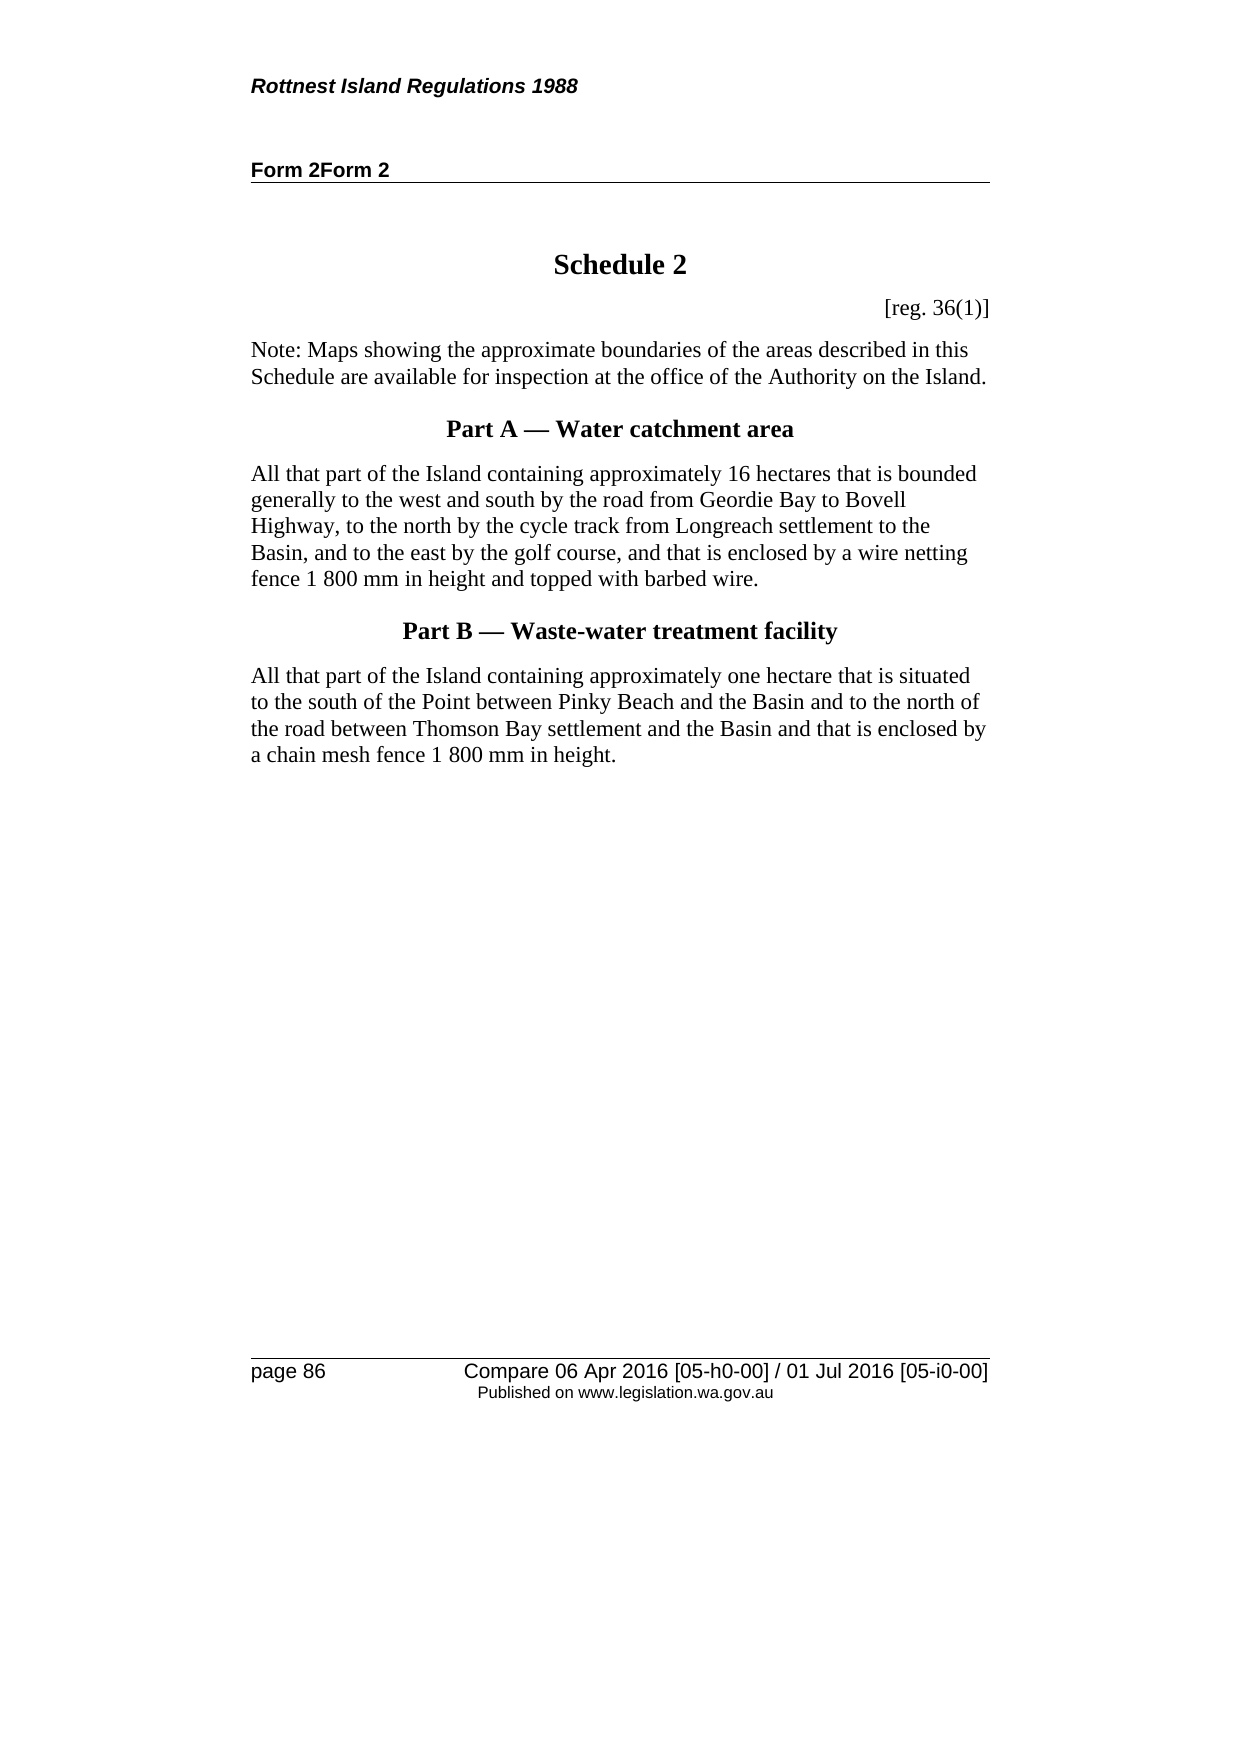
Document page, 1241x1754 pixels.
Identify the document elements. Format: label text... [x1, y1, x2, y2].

text All that part of the Island containing approximately one hectare that is situated to the south of the Point between Pinky Beach and the Basin and to the north of the road between Thomson Bay settlement and the Basin and that is enclosed by a chain mesh fence 1 800 mm in height. [251, 662, 990, 767]
subtitle Schedule 2 [251, 247, 990, 281]
text All that part of the Island containing approximately 16 hectares that is bounded generally to the west and south by the road from Geordie Bay to Bovell Highway, to the north by the cycle track from Longreach settlement to the Basin, and to the east by the golf course, and that is enclosed by a wire netting fence 1 800 mm in height and topped with barbed wire. [251, 460, 990, 591]
subtitle Part A — Water catchment area [251, 414, 990, 443]
text Note: Maps showing the approximate boundaries of the areas described in this Schedule are available for inspection at the office of the Authority on the . [251, 337, 990, 389]
text [reg. 36(1)] [251, 293, 990, 320]
subtitle Part B — Waste-water treatment facility [251, 616, 990, 645]
